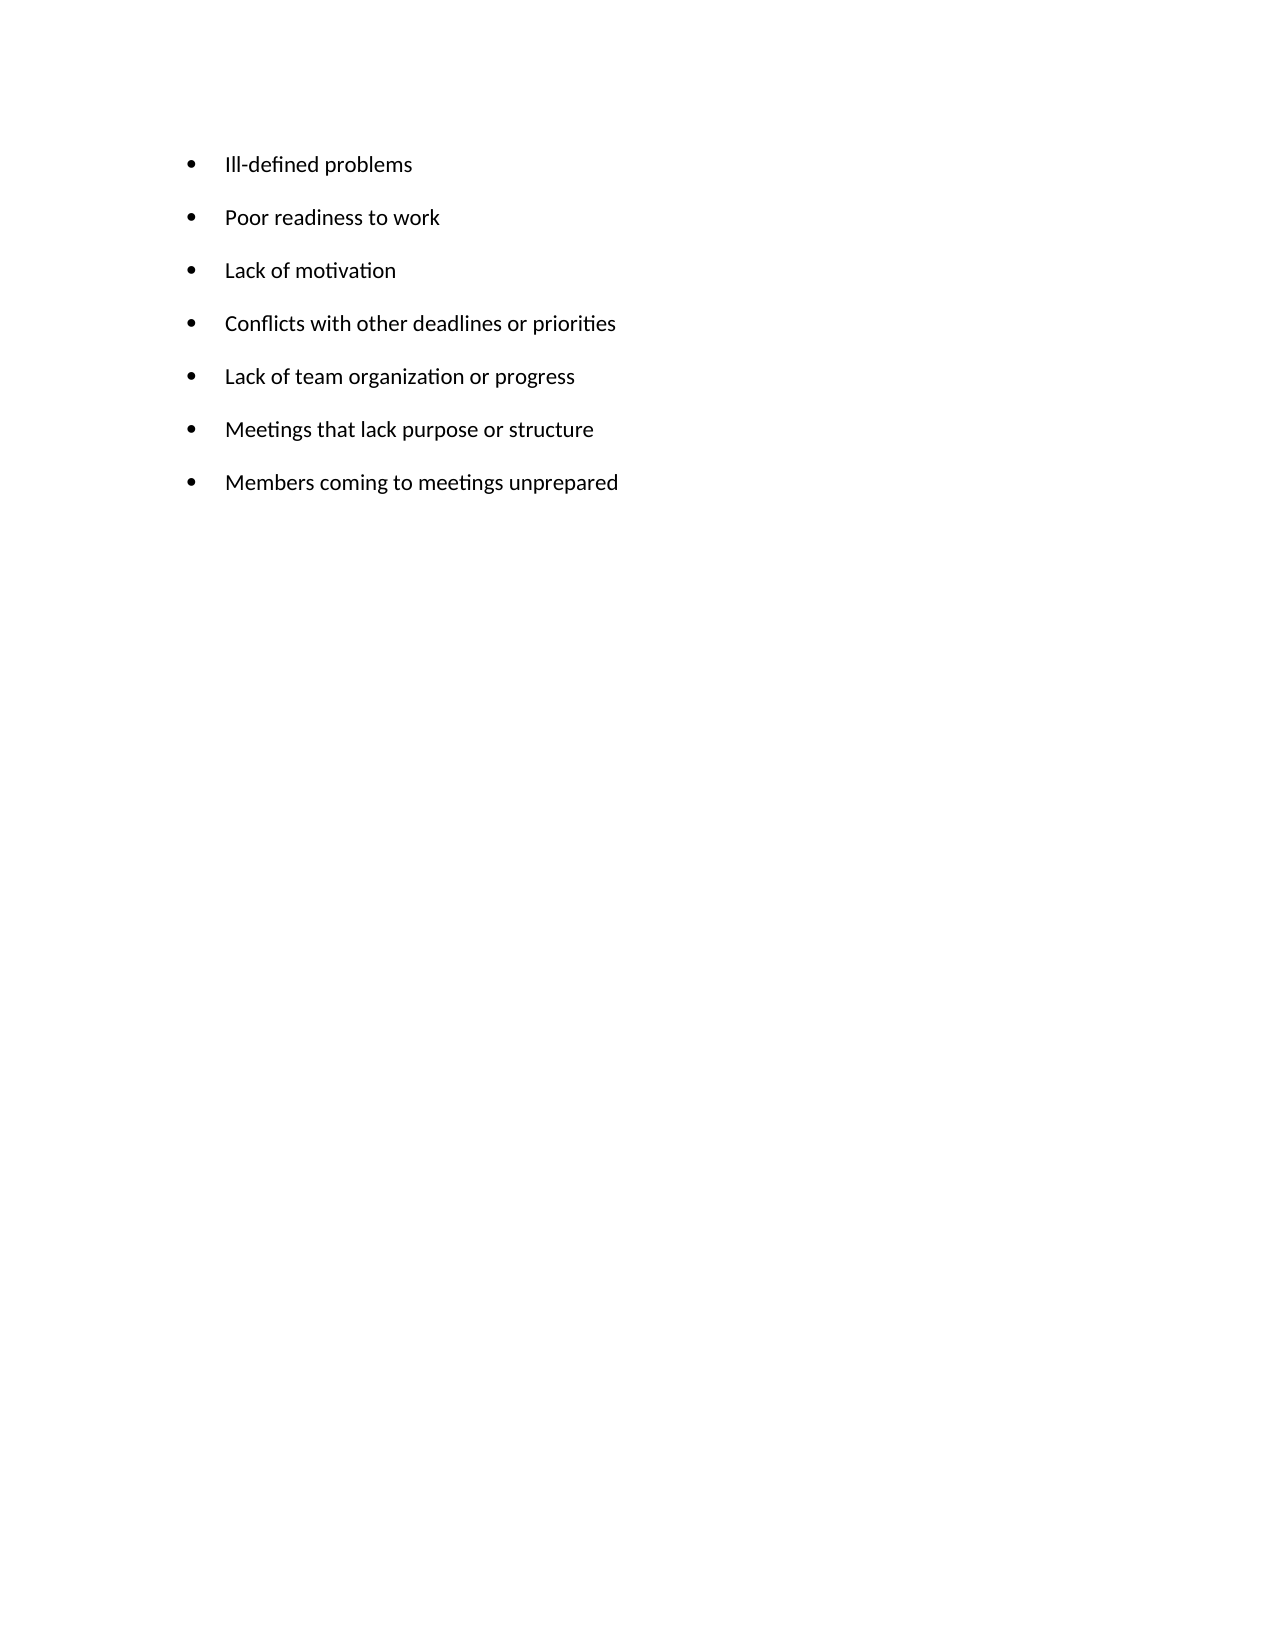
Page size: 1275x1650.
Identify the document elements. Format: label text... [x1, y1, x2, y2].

list Lack of team organization or progress [187, 362, 1125, 390]
list Ill-defined problems [187, 150, 1125, 178]
list Members coming to meetings unprepared [187, 468, 1125, 496]
list Poor readiness to work [187, 203, 1125, 231]
list Conflicts with other deadlines or priorities [187, 309, 1125, 337]
list Lack of motivation [187, 256, 1125, 284]
list Meetings that lack purpose or structure [187, 415, 1125, 443]
